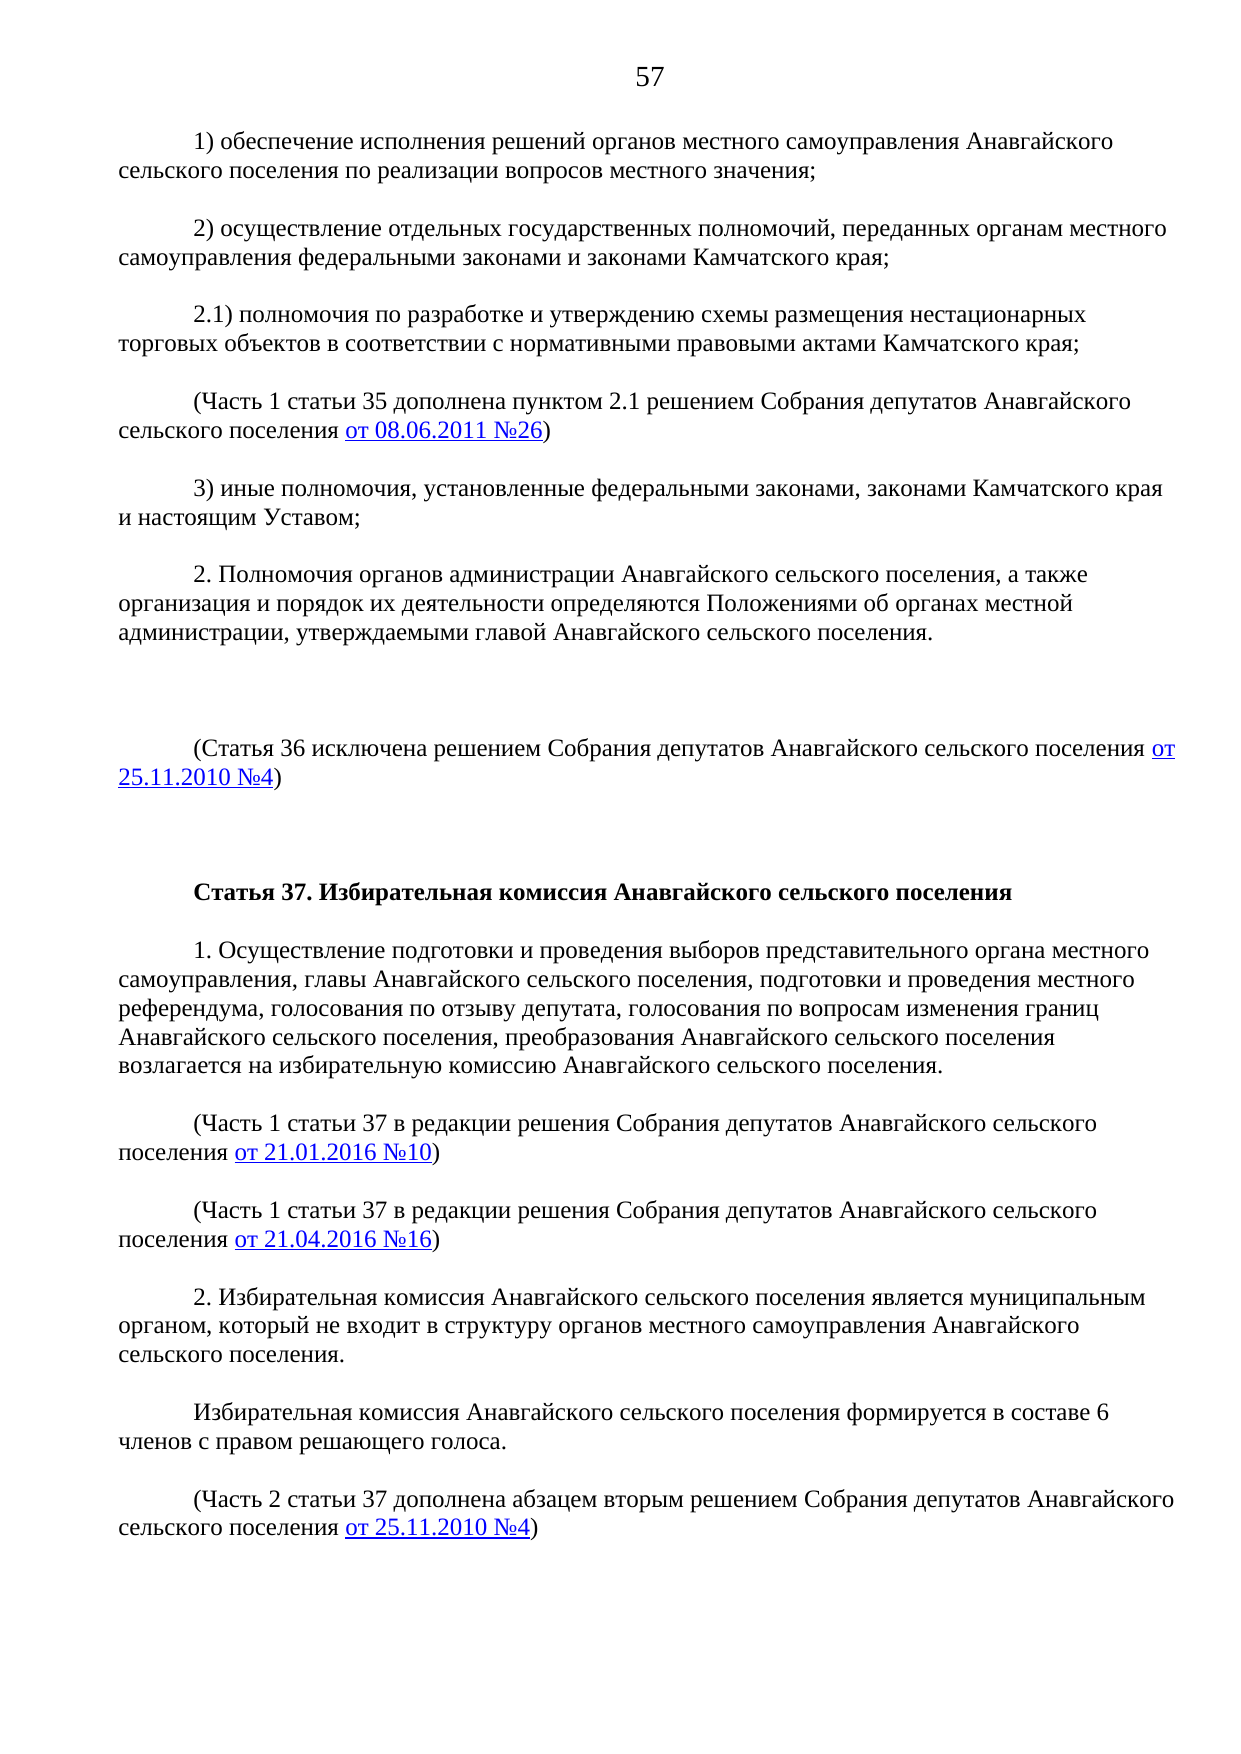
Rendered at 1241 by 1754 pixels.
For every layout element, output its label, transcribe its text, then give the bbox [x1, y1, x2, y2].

text 1. Осуществление подготовки и проведения выборов представительного органа местного самоуправления, главы Анавгайского сельского поселения, подготовки и проведения местного референдума, голосования по отзыву депутата, голосования по вопросам изменения границ Анавгайского сельского поселения, преобразования Анавгайского сельского поселения возлагается на избирательную комиссию Анавгайского сельского поселения. [118, 935, 1181, 1079]
text (Часть 2 статьи 37 дополнена абзацем вторым решением Собрания депутатов Анавгайского сельского поселения от 25.11.2010 №4) [118, 1484, 1181, 1541]
text 2. Полномочия органов администрации Анавгайского сельского поселения, а также организация и порядок их деятельности определяются Положениями об органах местной администрации, утверждаемыми главой Анавгайского сельского поселения. [118, 559, 1181, 646]
text (Часть 1 статьи 37 в редакции решения Собрания депутатов Анавгайского сельского поселения от 21.04.2016 №16) [118, 1195, 1181, 1252]
text Избирательная комиссия Анавгайского сельского поселения формируется в составе 6 членов с правом решающего голоса. [118, 1397, 1181, 1454]
text (Часть 1 статьи 35 дополнена пунктом 2.1 решением Собрания депутатов Анавгайского сельского поселения от 08.06.2011 №26) [118, 386, 1181, 444]
text Статья 37. Избирательная комиссия Анавгайского сельского поселения [118, 877, 1181, 906]
text 1) обеспечение исполнения решений органов местного самоуправления Анавгайского сельского поселения по реализации вопросов местного значения; [118, 126, 1181, 184]
text 2. Избирательная комиссия Анавгайского сельского поселения является муниципальным органом, который не входит в структуру органов местного самоуправления Анавгайского сельского поселения. [118, 1282, 1181, 1368]
text 3) иные полномочия, установленные федеральными законами, законами Камчатского края и настоящим Уставом; [118, 473, 1181, 530]
text (Статья 36 исключена решением Собрания депутатов Анавгайского сельского поселения от 25.11.2010 №4) [118, 733, 1181, 790]
text 2.1) полномочия по разработке и утверждению схемы размещения нестационарных торговых объектов в соответствии с нормативными правовыми актами Камчатского края; [118, 299, 1181, 357]
text (Часть 1 статьи 37 в редакции решения Собрания депутатов Анавгайского сельского поселения от 21.01.2016 №10) [118, 1108, 1181, 1166]
text 2) осуществление отдельных государственных полномочий, переданных органам местного самоуправления федеральными законами и законами Камчатского края; [118, 213, 1181, 270]
